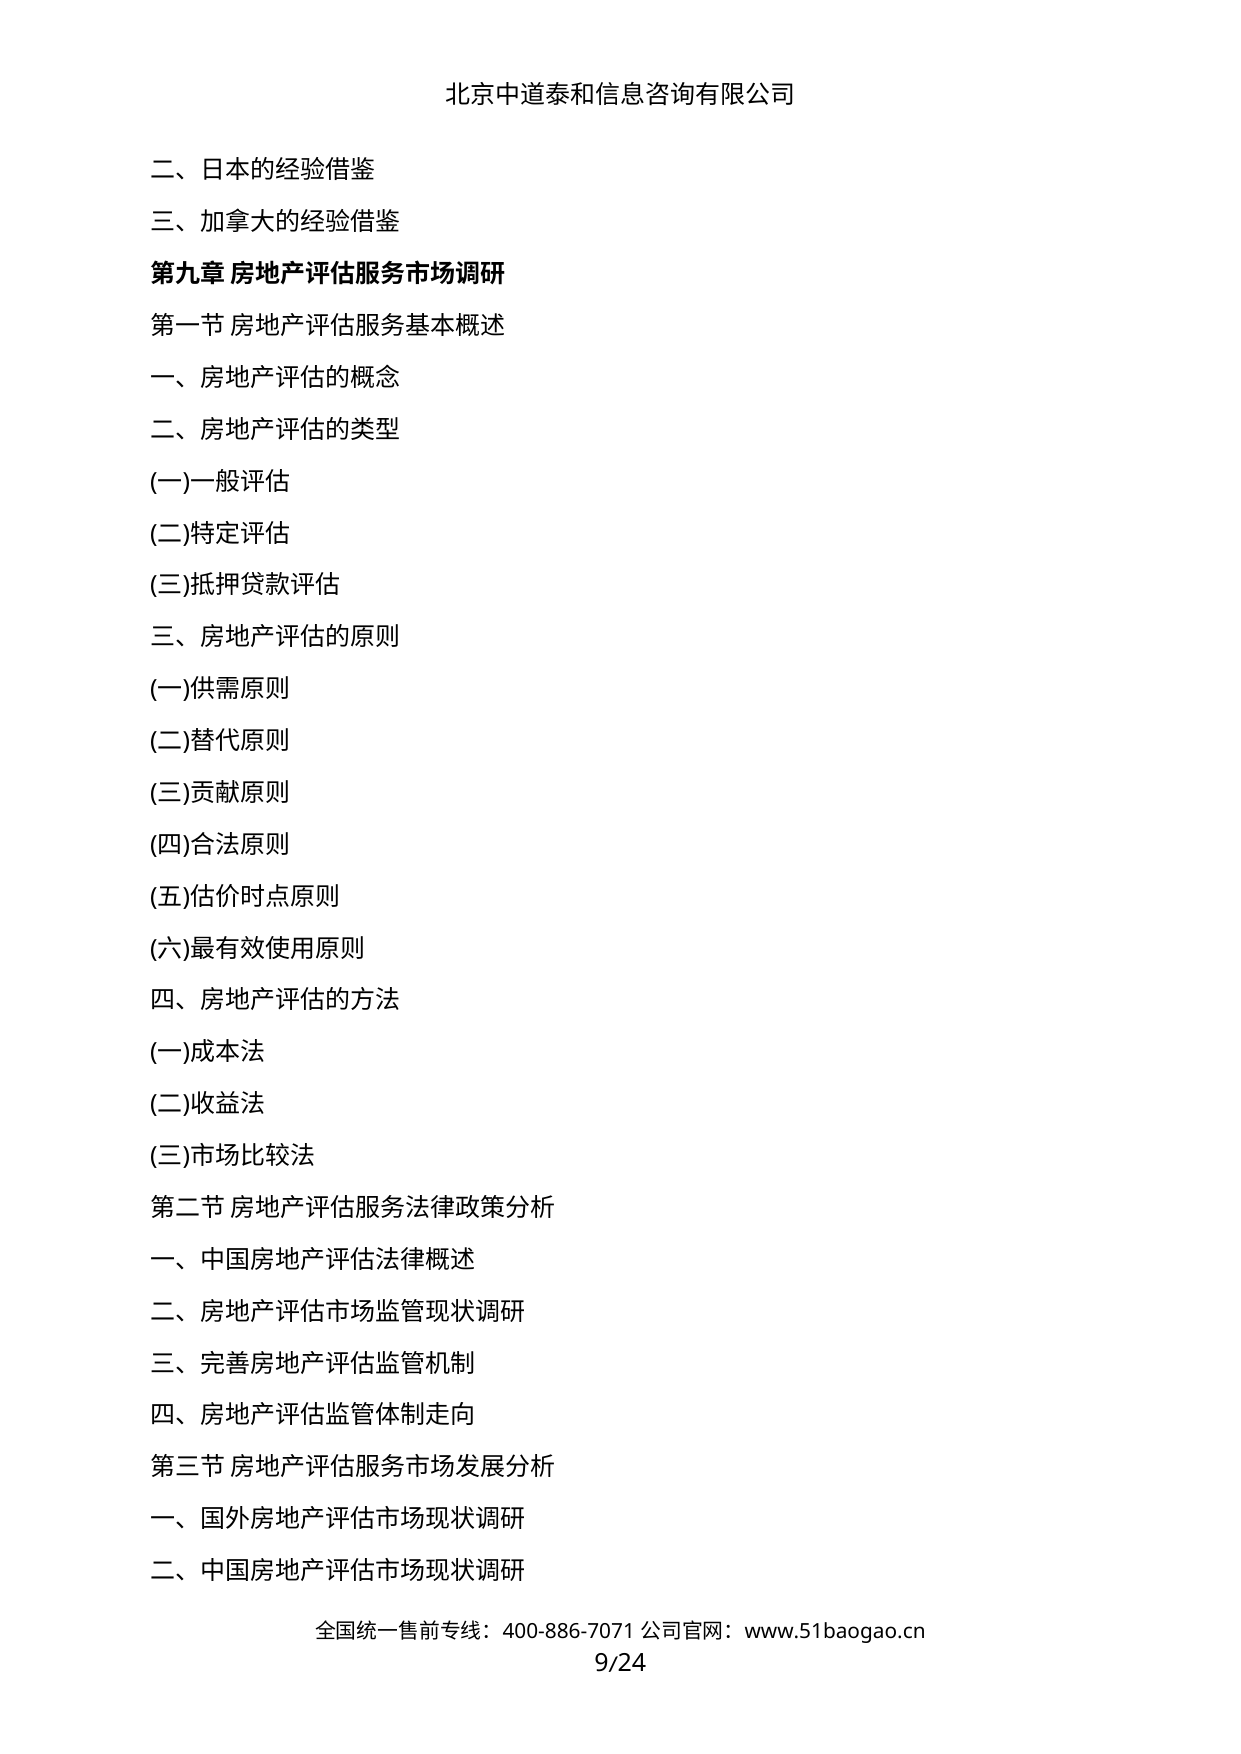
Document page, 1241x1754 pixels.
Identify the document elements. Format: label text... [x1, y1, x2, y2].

text 二、房地产评估的类型 [150, 409, 1090, 446]
text 四、房地产评估的方法 [150, 980, 1090, 1016]
text (一)一般评估 [150, 461, 1090, 497]
text 第二节 房地产评估服务法律政策分析 [150, 1187, 1090, 1224]
text 一、中国房地产评估法律概述 [150, 1239, 1090, 1276]
text 三、完善房地产评估监管机制 [150, 1343, 1090, 1379]
text (二)收益法 [150, 1084, 1090, 1120]
text (一)成本法 [150, 1032, 1090, 1068]
text 二、日本的经验借鉴 [150, 150, 1090, 186]
text 三、房地产评估的原则 [150, 617, 1090, 653]
text (二)替代原则 [150, 721, 1090, 757]
text 一、房地产评估的概念 [150, 357, 1090, 394]
text 三、加拿大的经验借鉴 [150, 202, 1090, 238]
text (五)估价时点原则 [150, 876, 1090, 912]
text (三)抵押贷款评估 [150, 565, 1090, 601]
text (一)供需原则 [150, 669, 1090, 705]
text 四、房地产评估监管体制走向 [150, 1395, 1090, 1431]
text 一、国外房地产评估市场现状调研 [150, 1499, 1090, 1535]
text 第一节 房地产评估服务基本概述 [150, 306, 1090, 342]
text (六)最有效使用原则 [150, 928, 1090, 964]
text (三)市场比较法 [150, 1136, 1090, 1172]
text 第三节 房地产评估服务市场发展分析 [150, 1447, 1090, 1483]
text (二)特定评估 [150, 513, 1090, 549]
text (四)合法原则 [150, 824, 1090, 861]
text 二、中国房地产评估市场现状调研 [150, 1551, 1090, 1587]
text (三)贡献原则 [150, 772, 1090, 809]
text 二、房地产评估市场监管现状调研 [150, 1291, 1090, 1327]
text 第九章 房地产评估服务市场调研 [150, 254, 1090, 290]
